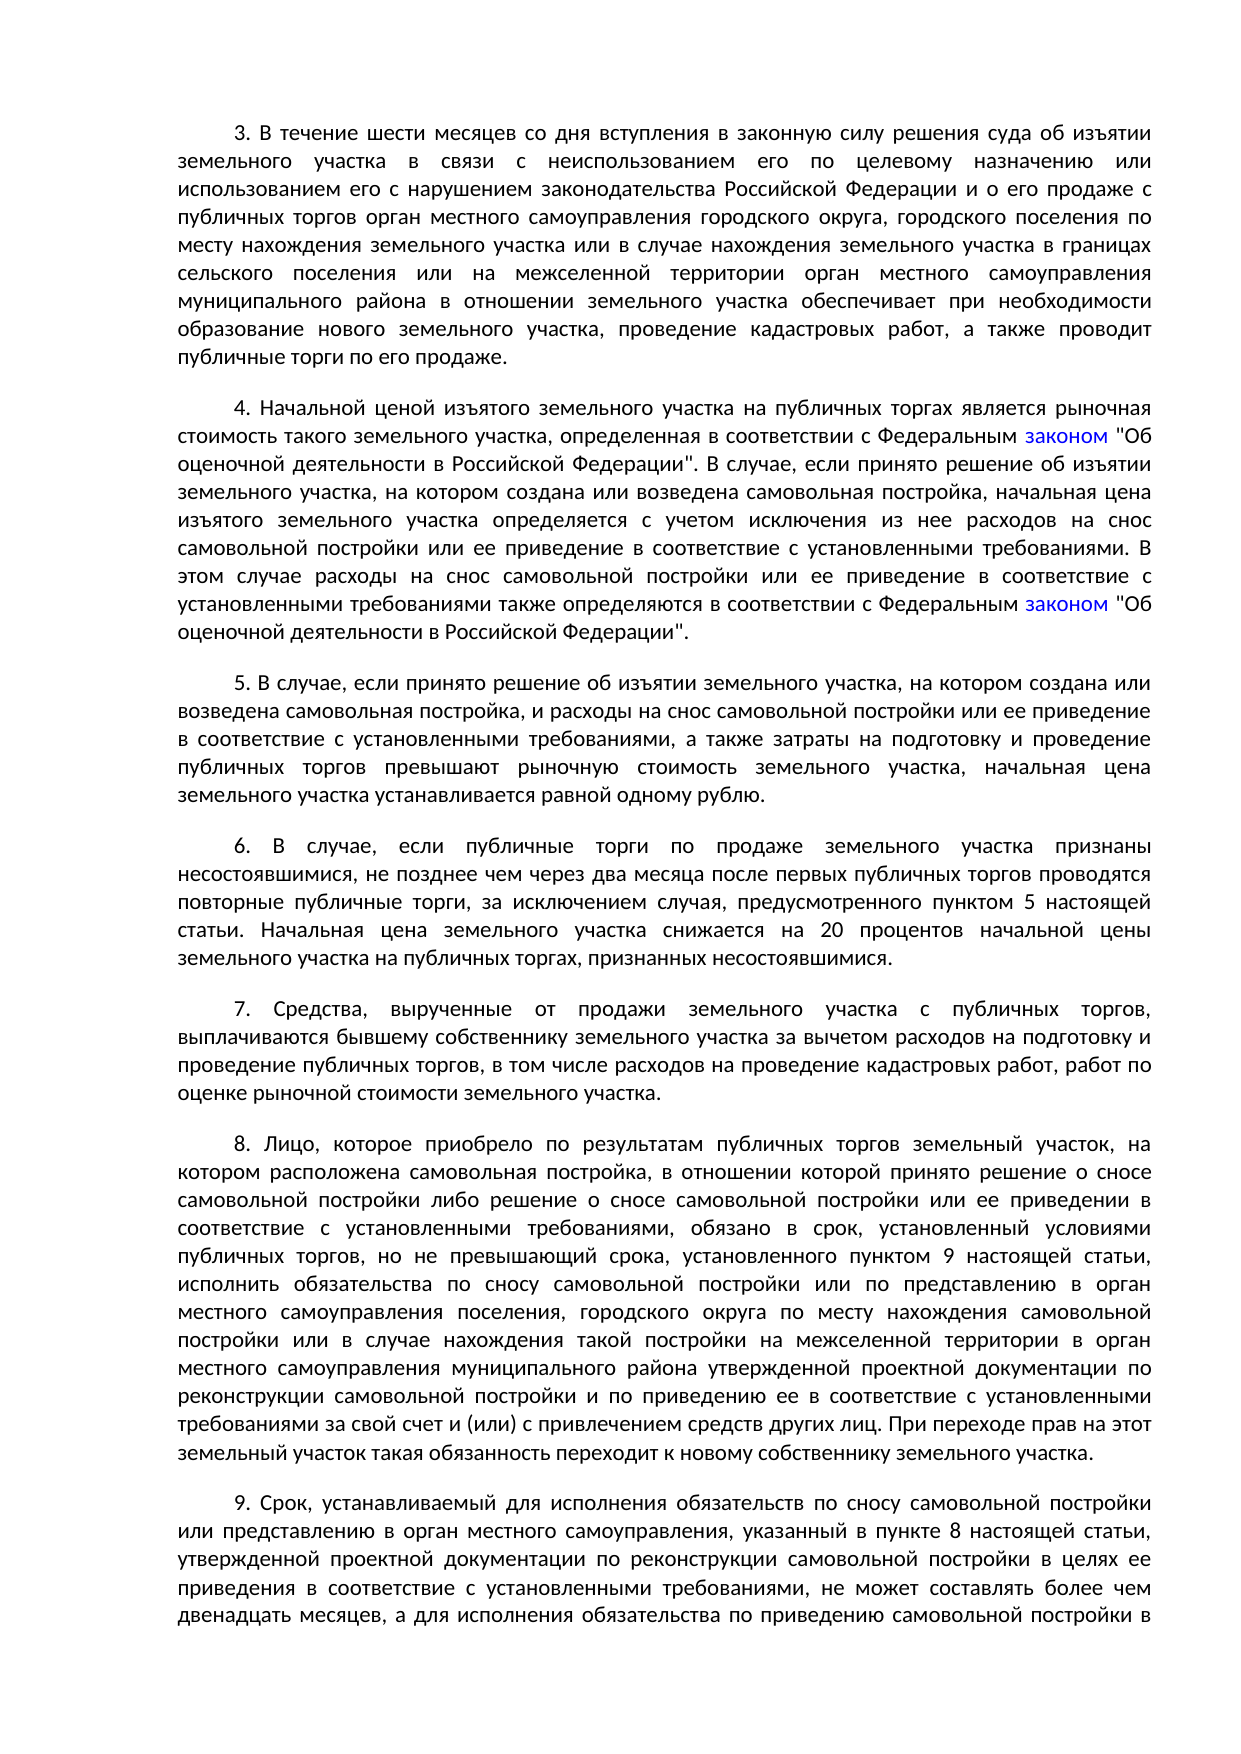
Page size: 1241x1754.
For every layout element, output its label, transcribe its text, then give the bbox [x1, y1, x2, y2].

text 8. Лицо, которое приобрело по результатам публичных торгов земельный участок, на котором расположена самовольная постройка, в отношении которой принято решение о сносе самовольной постройки либо решение о сносе самовольной постройки или ее приведении в соответствие с установленными требованиями, обязано в срок, установленный условиями публичных торгов, но не превышающий срока, установленного пунктом 9 настоящей статьи, исполнить обязательства по сносу самовольной постройки или по представлению в орган местного самоуправления поселения, городского округа по месту нахождения самовольной постройки или в случае нахождения такой постройки на межселенной территории в орган местного самоуправления муниципального района утвержденной проектной документации по реконструкции самовольной постройки и по приведению ее в соответствие с установленными требованиями за свой счет и (или) с привлечением средств других лиц. При переходе прав на этот земельный участок такая обязанность переходит к новому собственнику земельного участка. [177, 1129, 1152, 1466]
text 6. В случае, если публичные торги по продаже земельного участка признаны несостоявшимися, не позднее чем через два месяца после первых публичных торгов проводятся повторные публичные торги, за исключением случая, предусмотренного пунктом 5 настоящей статьи. Начальная цена земельного участка снижается на 20 процентов начальной цены земельного участка на публичных торгах, признанных несостоявшимися. [177, 831, 1152, 971]
text 5. В случае, если принято решение об изъятии земельного участка, на котором создана или возведена самовольная постройка, и расходы на снос самовольной постройки или ее приведение в соответствие с установленными требованиями, а также затраты на подготовку и проведение публичных торгов превышают рыночную стоимость земельного участка, начальная цена земельного участка устанавливается равной одному рублю. [177, 668, 1152, 808]
text 4. Начальной ценой изъятого земельного участка на публичных торгах является рыночная стоимость такого земельного участка, определенная в соответствии с Федеральным законом "Об оценочной деятельности в Российской Федерации". В случае, если принято решение об изъятии земельного участка, на котором создана или возведена самовольная постройка, начальная цена изъятого земельного участка определяется с учетом исключения из нее расходов на снос самовольной постройки или ее приведение в соответствие с установленными требованиями. В этом случае расходы на снос самовольной постройки или ее приведение в соответствие с установленными требованиями также определяются в соответствии с Федеральным законом "Об оценочной деятельности в Российской Федерации". [177, 393, 1152, 645]
text 3. В течение шести месяцев со дня вступления в законную силу решения суда об изъятии земельного участка в связи с неиспользованием его по целевому назначению или использованием его с нарушением законодательства Российской Федерации и о его продаже с публичных торгов орган местного самоуправления городского округа, городского поселения по месту нахождения земельного участка или в случае нахождения земельного участка в границах сельского поселения или на межселенной территории орган местного самоуправления муниципального района в отношении земельного участка обеспечивает при необходимости образование нового земельного участка, проведение кадастровых работ, а также проводит публичные торги по его продаже. [177, 118, 1152, 370]
text 7. Средства, вырученные от продажи земельного участка с публичных торгов, выплачиваются бывшему собственнику земельного участка за вычетом расходов на подготовку и проведение публичных торгов, в том числе расходов на проведение кадастровых работ, работ по оценке рыночной стоимости земельного участка. [177, 994, 1152, 1106]
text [177, 1488, 1152, 1629]
